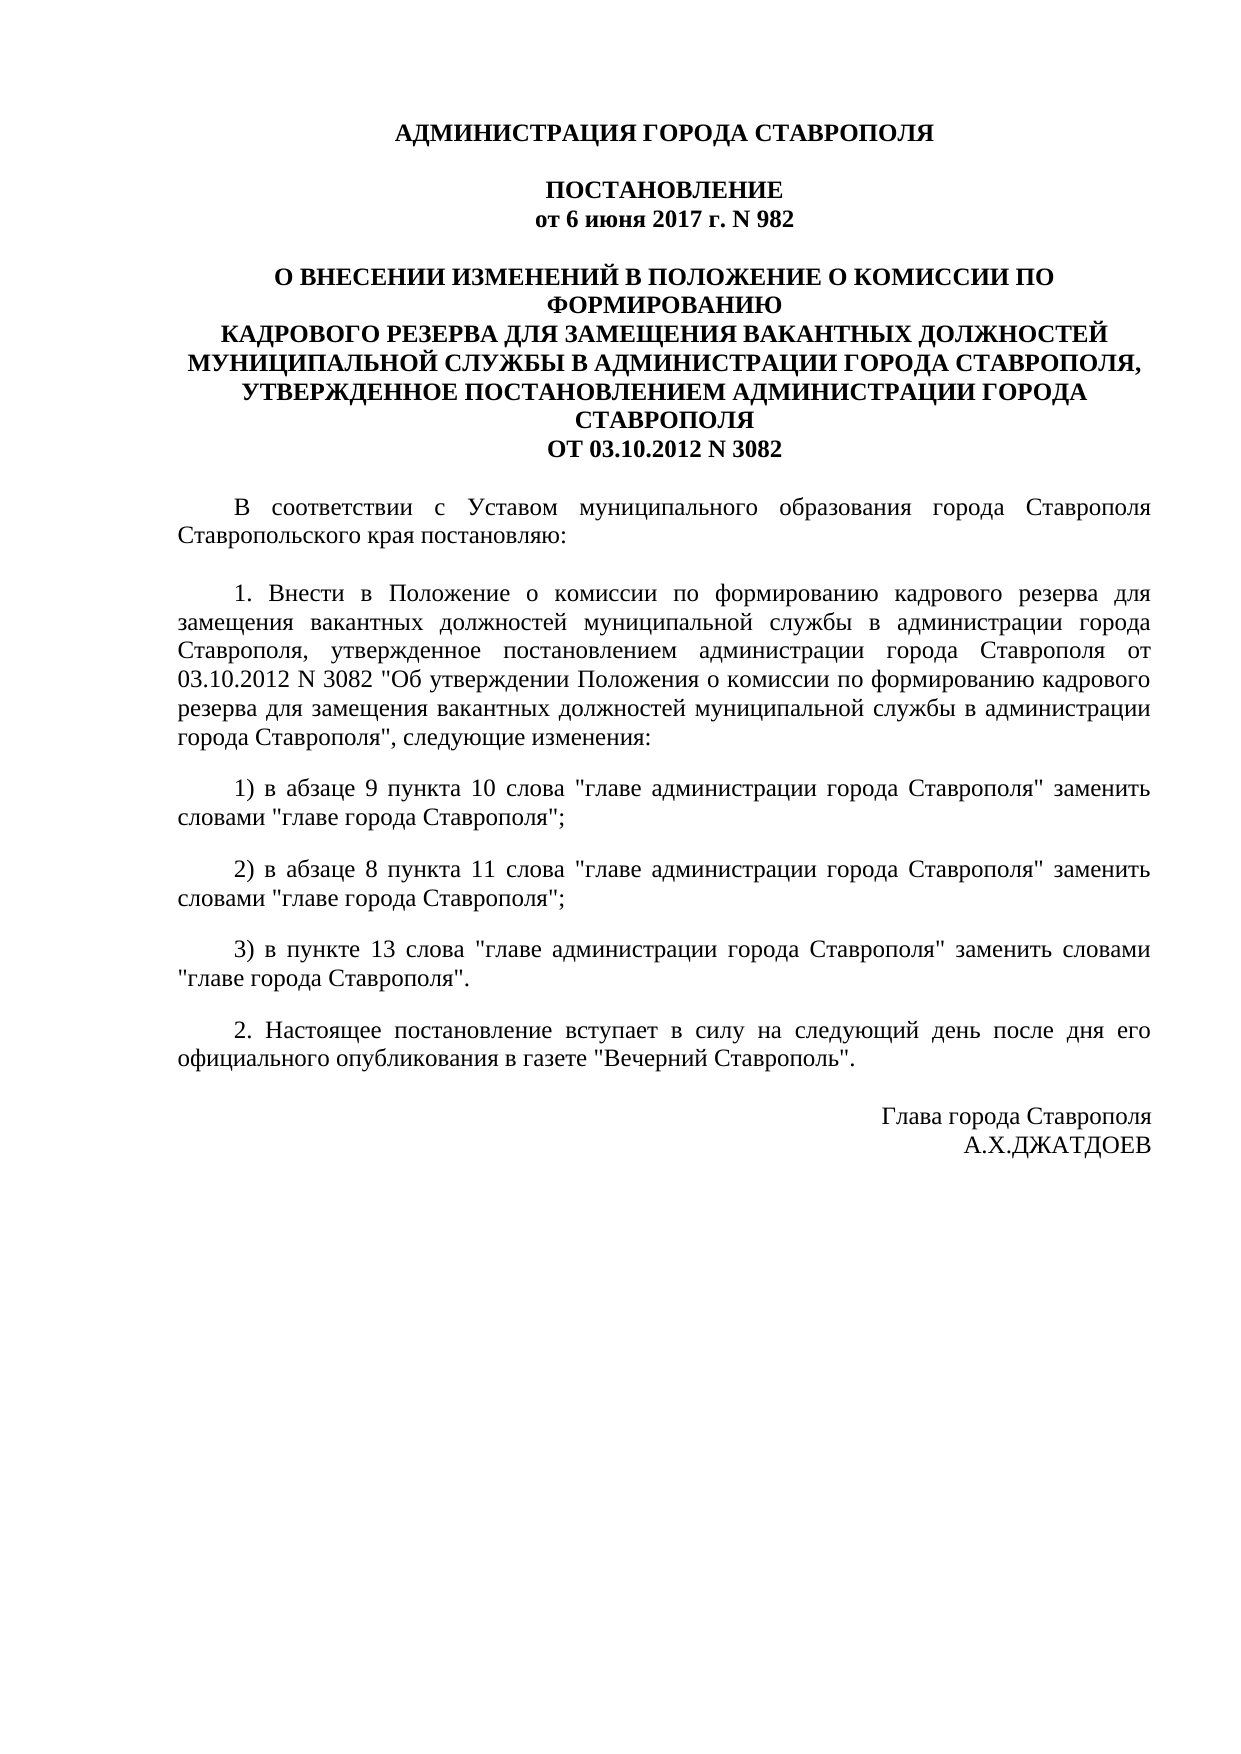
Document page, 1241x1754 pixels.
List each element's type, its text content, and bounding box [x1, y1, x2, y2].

text 2. Настоящее постановление вступает в силу на следующий день после дня его официального опубликования в газете "Вечерний Ставрополь". [177, 1015, 1152, 1072]
title О ВНЕСЕНИИ ИЗМЕНЕНИЙ В ПОЛОЖЕНИЕ О КОМИССИИ ПО ФОРМИРОВАНИЮ [177, 262, 1152, 319]
title КАДРОВОГО РЕЗЕРВА ДЛЯ ЗАМЕЩЕНИЯ ВАКАНТНЫХ ДОЛЖНОСТЕЙ [177, 319, 1152, 348]
title ПОСТАНОВЛЕНИЕ [177, 176, 1152, 204]
title ОТ 03.10.2012 N 3082 [177, 434, 1152, 463]
text А.Х.ДЖАТДОЕВ [177, 1130, 1152, 1158]
text Глава города Ставрополя [177, 1101, 1152, 1130]
title от 6 июня 2017 г. N 982 [177, 204, 1152, 233]
text 2) в абзаце 8 пункта 11 слова "главе администрации города Ставрополя" заменить словами "главе города Ставрополя"; [177, 854, 1152, 911]
title АДМИНИСТРАЦИЯ ГОРОДА СТАВРОПОЛЯ [177, 118, 1152, 147]
text 3) в пункте 13 слова "главе администрации города Ставрополя" заменить словами "главе города Ставрополя". [177, 934, 1152, 992]
title УТВЕРЖДЕННОЕ ПОСТАНОВЛЕНИЕМ АДМИНИСТРАЦИИ ГОРОДА СТАВРОПОЛЯ [177, 377, 1152, 434]
text 1) в абзаце 9 пункта 10 слова "главе администрации города Ставрополя" заменить словами "главе города Ставрополя"; [177, 773, 1152, 831]
text В соответствии с Уставом муниципального образования города Ставрополя Ставропольского края постановляю: [177, 492, 1152, 549]
title МУНИЦИПАЛЬНОЙ СЛУЖБЫ В АДМИНИСТРАЦИИ ГОРОДА СТАВРОПОЛЯ, [177, 348, 1152, 377]
text 1. Внести в Положение о комиссии по формированию кадрового резерва для замещения вакантных должностей муниципальной службы в администрации города Ставрополя, утвержденное постановлением администрации города Ставрополя от 03.10.2012 N 3082 "Об утверждении Положения о комиссии по формированию кадрового резерва для замещения вакантных должностей муниципальной службы в администрации города Ставрополя", следующие изменения: [177, 578, 1152, 751]
